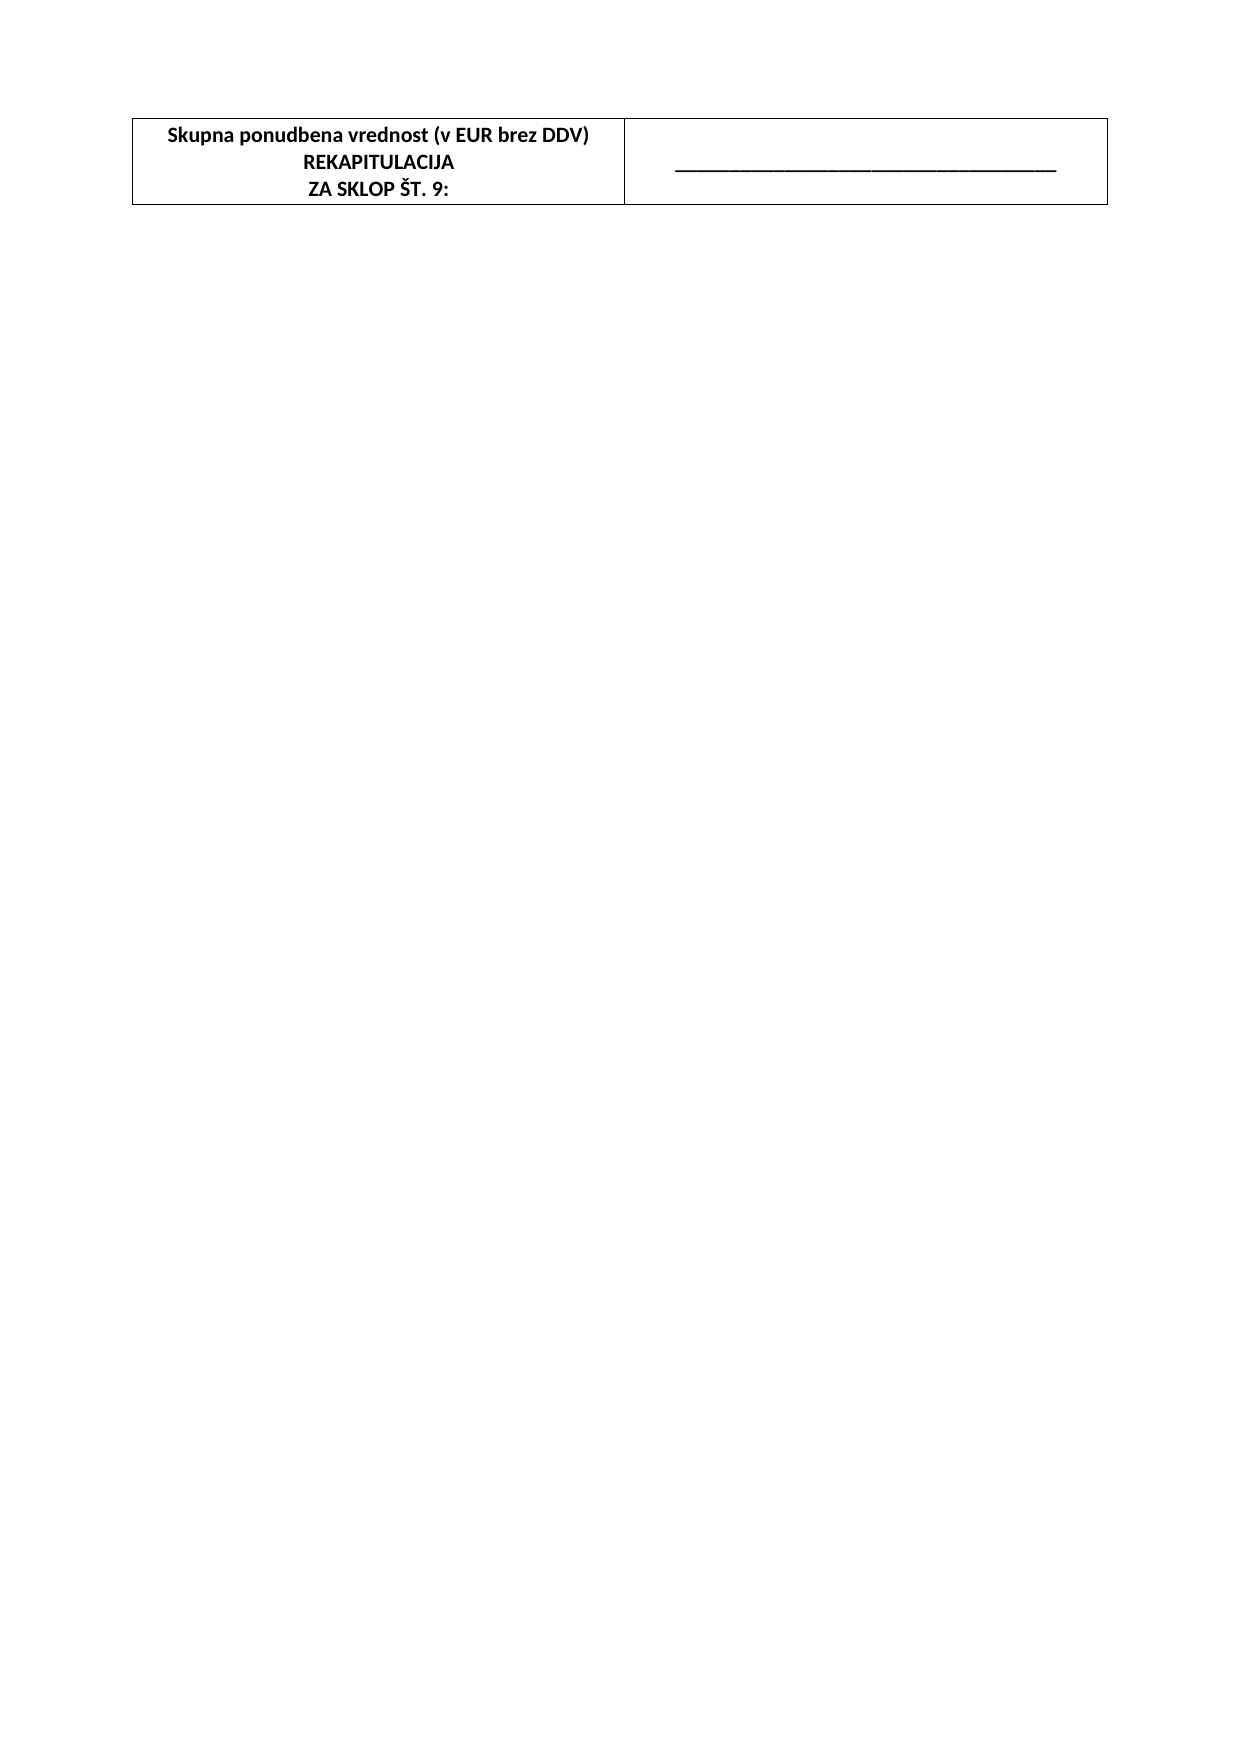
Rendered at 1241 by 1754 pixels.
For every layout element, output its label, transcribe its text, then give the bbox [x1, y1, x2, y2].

table_header Skupna ponudbena vrednost (v EUR brez DDV) REKAPITULACIJA ZA SKLOP ŠT. 9: [133, 119, 624, 204]
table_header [625, 119, 1107, 204]
